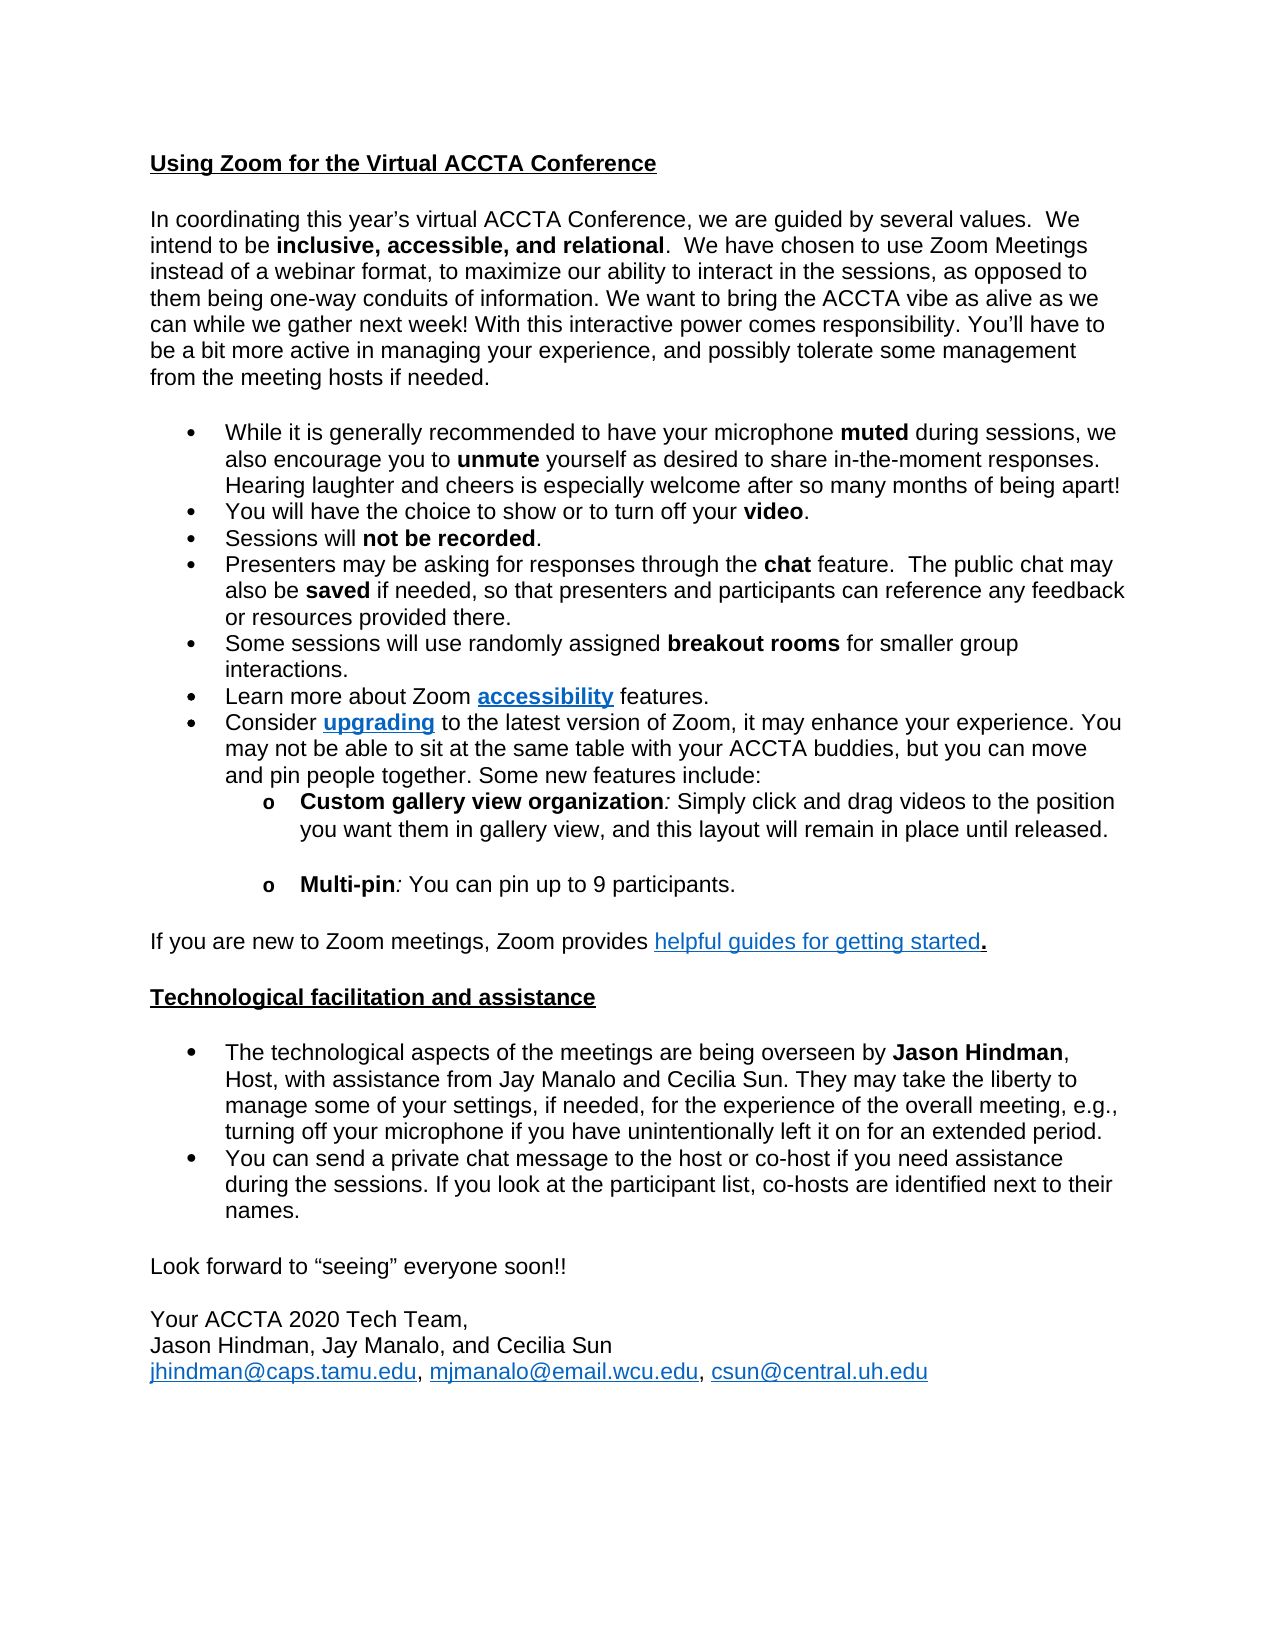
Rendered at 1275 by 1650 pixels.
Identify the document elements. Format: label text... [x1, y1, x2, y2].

list While it is generally recommended to have your microphone muted during sessions, we also encourage you to unmute yourself as desired to share in-the-moment responses. Hearing laughter and cheers is especially welcome after so many months of being apart! [187, 419, 1125, 498]
text Using Zoom for the Virtual ACCTA Conference [150, 150, 1125, 176]
list Learn more about Zoom accessibility features. [187, 683, 1125, 709]
text Your ACCTA 2020 Tech Team, [150, 1306, 1125, 1332]
list You will have the choice to show or to turn off your video. [187, 498, 1125, 524]
list Sessions will not be recorded. [187, 524, 1125, 551]
list Custom gallery view organization: Simply click and drag videos to the position you want them in gallery view, and this layout will remain in place until released. [262, 788, 1125, 842]
list You can send a private chat message to the host or co-host if you need assistance during the sessions. If you look at the participant list, co-hosts are identified next to their names. [187, 1145, 1125, 1224]
list Consider upgrading to the latest version of Zoom, it may enhance your experience. You may not be able to sit at the same table with your ACCTA buddies, but you can move and pin people together. Some new features include: [187, 709, 1125, 788]
text Jason Hindman, Jay Manalo, and Cecilia Sun [150, 1332, 1125, 1358]
list The technological aspects of the meetings are being overseen by Jason Hindman, Host, with assistance from Jay Manalo and Cecilia Sun. They may take the liberty to manage some of your settings, if needed, for the experience of the overall meeting, e.g., turning off your microphone if you have unintentionally left it on for an extended period. [187, 1039, 1125, 1145]
text Look forward to “seeing” everyone soon!! [150, 1253, 1125, 1279]
list Multi-pin: You can pin up to 9 participants. [262, 871, 1125, 899]
list Some sessions will use randomly assigned breakout rooms for smaller group interactions. [187, 630, 1125, 683]
text Technological facilitation and assistance [150, 984, 1125, 1010]
text jhindman@caps.tamu.edu, mjmanalo@email.wcu.edu, csun@central.uh.edu [150, 1358, 1125, 1385]
text If you are new to Zoom meetings, Zoom provides helpful guides for getting started. [150, 928, 1125, 954]
list Presenters may be asking for responses through the chat feature. The public chat may also be saved if needed, so that presenters and participants can reference any feedback or resources provided there. [187, 551, 1125, 630]
text In coordinating this year’s virtual ACCTA Conference, we are guided by several values. We intend to be inclusive, accessible, and relational. We have chosen to use Zoom Meetings instead of a webinar format, to maximize our ability to interact in the sessions, as opposed to them being one-way conduits of information. We want to bring the ACCTA vibe as alive as we can while we gather next week! With this interactive power comes responsibility. You’ll have to be a bit more active in managing your experience, and possibly tolerate some management from the meeting hosts if needed. [150, 206, 1125, 390]
